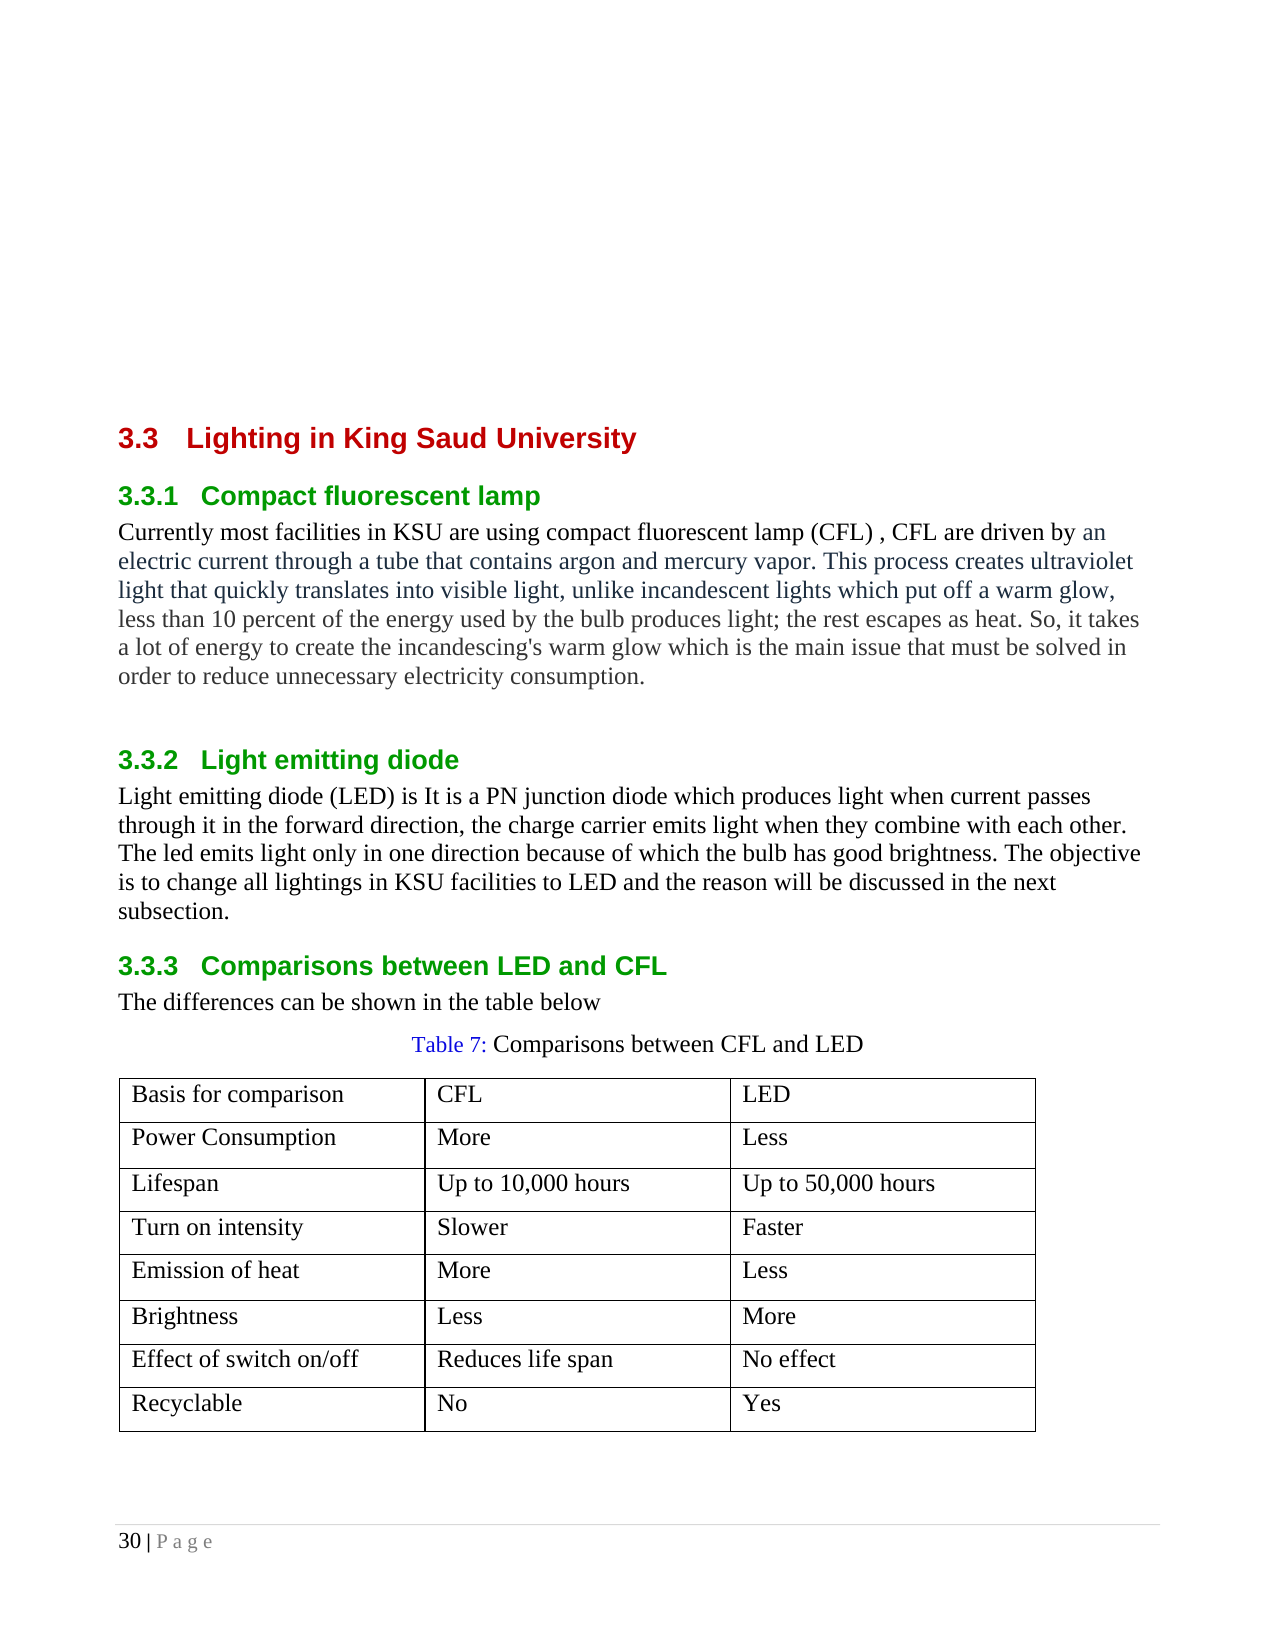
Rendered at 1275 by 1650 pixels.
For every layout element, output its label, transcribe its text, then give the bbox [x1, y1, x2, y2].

table_cell Slower [426, 1212, 730, 1254]
text Light emitting diode (LED) is It is a PN junction diode which produces light when current passes through it in the forward direction, the charge carrier emits light when they combine with each other. The led emits light only in one direction because of which the bulb has good brightness. The objective is to change all lightings in KSU facilities to LED and the reason will be discussed in the next subsection. [118, 781, 1143, 925]
table_cell Power Consumption [120, 1123, 424, 1168]
text Table 7: Comparisons between CFL and LED [132, 1029, 1143, 1057]
table_cell Less [731, 1255, 1035, 1300]
table_cell Effect of switch on/off [120, 1345, 424, 1387]
subtitle Comparisons between LED and CFL [118, 950, 1183, 981]
table_header Basis for comparison [120, 1079, 424, 1122]
table_cell More [426, 1255, 730, 1300]
table_header LED [731, 1079, 1035, 1122]
table_cell Yes [731, 1388, 1035, 1431]
table_cell Up to 50,000 hours [731, 1169, 1035, 1211]
table_cell Brightness [120, 1301, 424, 1344]
table_cell Lifespan [120, 1169, 424, 1211]
table_cell More [731, 1301, 1035, 1344]
table_cell No effect [731, 1345, 1035, 1387]
text Currently most facilities in KSU are using compact fluorescent lamp (CFL) , CFL are driven by an electric current through a tube that contains argon and mercury vapor. This process creates ultraviolet light that quickly translates into visible light, unlike incandescent lights which put off a warm glow, less than 10 percent of the energy used by the bulb produces light; the rest escapes as heat. So, it takes a lot of energy to create the incandescing's warm glow which is the main issue that must be solved in order to reduce unnecessary electricity consumption. [118, 517, 1142, 690]
table_cell Recyclable [120, 1388, 424, 1431]
table_cell Less [731, 1123, 1035, 1168]
table_cell Reduces life span [426, 1345, 730, 1387]
table_cell Less [426, 1301, 730, 1344]
table_cell No [426, 1388, 730, 1431]
table_header CFL [426, 1079, 730, 1122]
subtitle Compact fluorescent lamp [118, 480, 1183, 511]
table_cell Up to 10,000 hours [426, 1169, 730, 1211]
text The differences can be shown in the table below [118, 987, 1183, 1016]
table_cell Emission of heat [120, 1255, 424, 1300]
subtitle Lighting in King Saud University [118, 421, 1183, 455]
table_cell More [426, 1123, 730, 1168]
table_cell Turn on intensity [120, 1212, 424, 1254]
table_cell Faster [731, 1212, 1035, 1254]
subtitle Light emitting diode [118, 744, 1183, 775]
